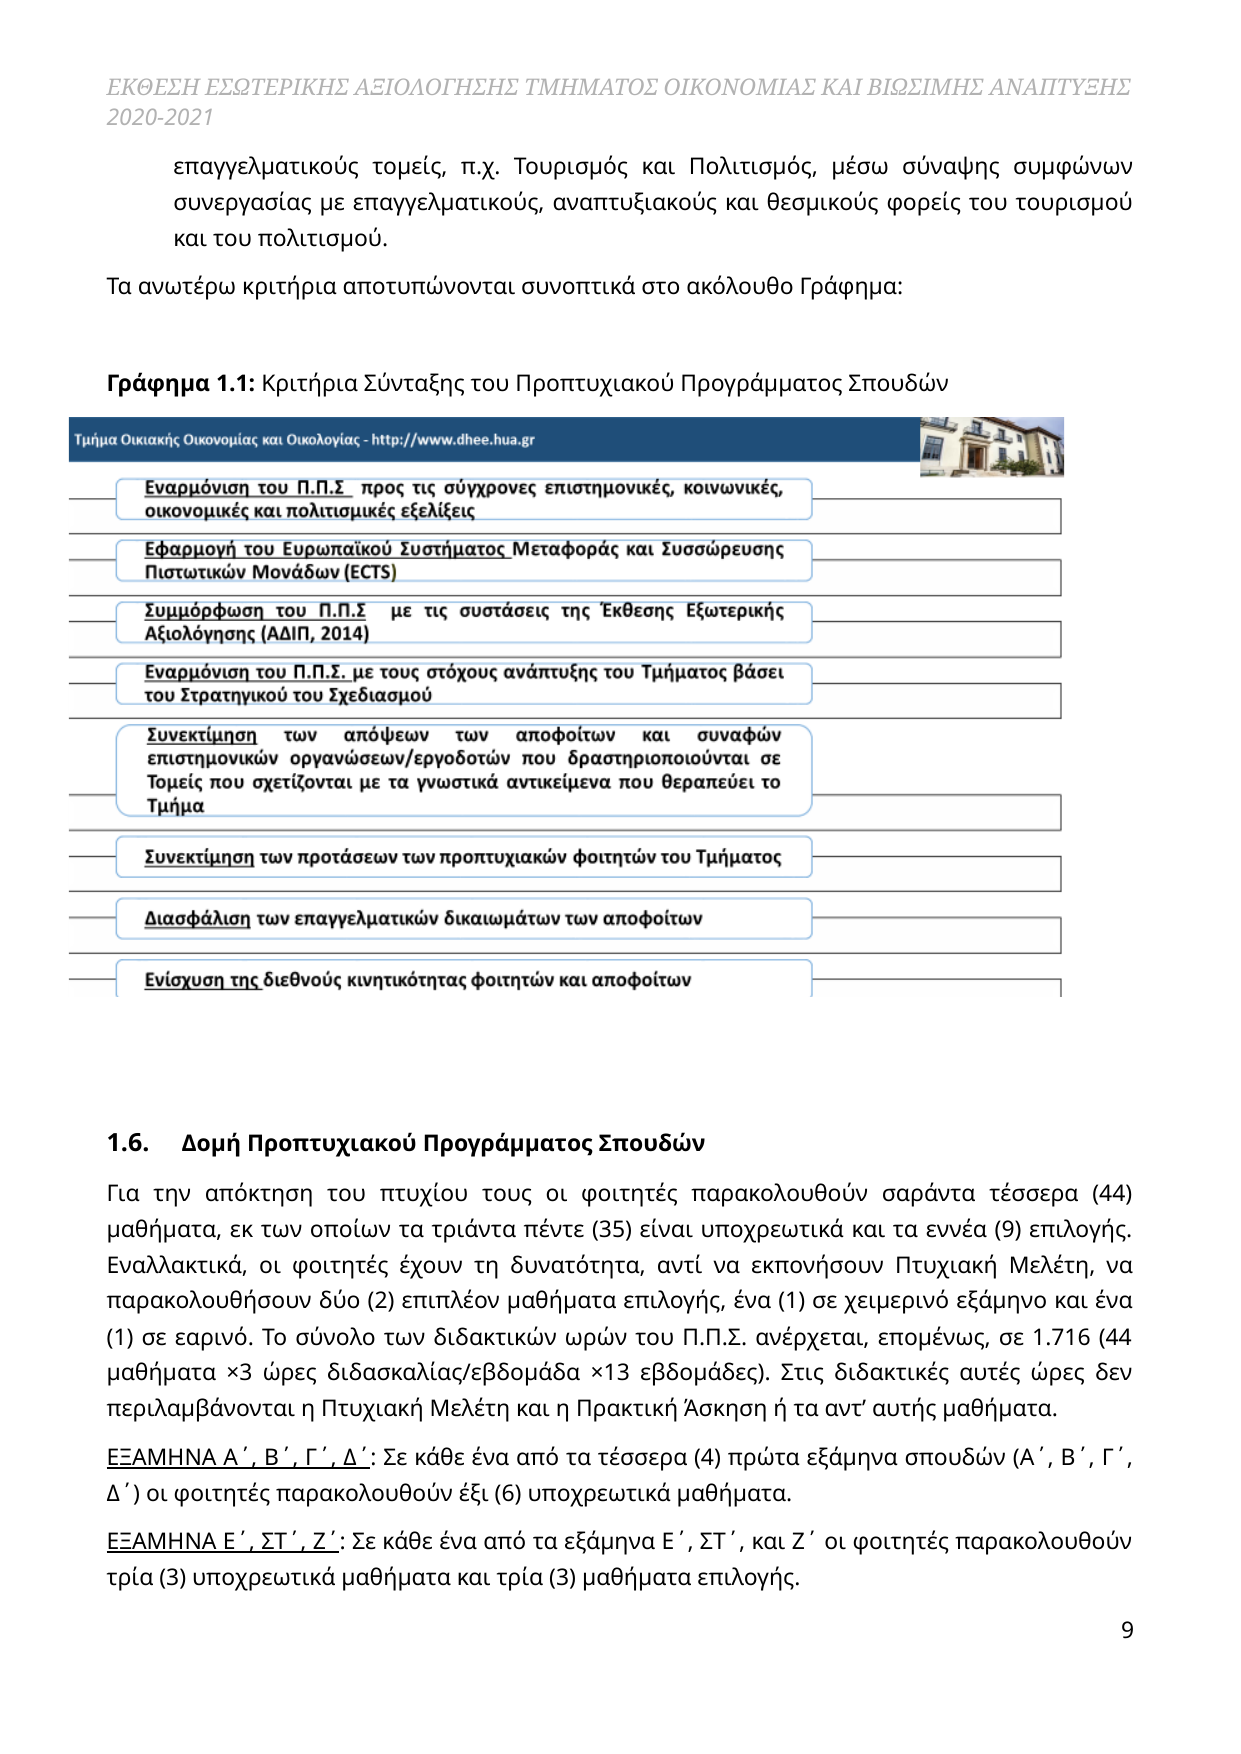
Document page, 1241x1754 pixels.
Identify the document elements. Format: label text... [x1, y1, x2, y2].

text ΕΞΑΜΗΝΑ Ε΄, ΣΤ΄, Ζ΄: Σε κάθε ένα από τα εξάμηνα Ε΄, ΣΤ΄, και Ζ΄ οι φοιτητές παρακολουθούν τρία (3) υποχρεωτικά μαθήματα και τρία (3) μαθήματα επιλογής. [106, 1525, 1134, 1592]
text Γράφημα 1.1: Κριτήρια Σύνταξης του Προπτυχιακού Προγράμματος Σπουδών [106, 367, 1134, 398]
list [143, 150, 1134, 253]
text Για την απόκτηση του πτυχίου τους οι φοιτητές παρακολουθούν σαράντα τέσσερα (44) μαθήματα, εκ των οποίων τα τριάντα πέντε (35) είναι υποχρεωτικά και τα εννέα (9) επιλογής. Εναλλακτικά, οι φοιτητές έχουν τη δυνατότητα, αντί να εκπονήσουν Πτυχιακή Μελέτη, να παρακολουθήσουν δύο (2) επιπλέον μαθήματα επιλογής, ένα (1) σε χειμερινό εξάμηνο και ένα (1) σε εαρινό. Το σύνολο των διδακτικών ωρών του Π.Π.Σ. ανέρχεται, επομένως, σε 1.716 (44 μαθήματα ×3 ώρες διδασκαλίας/εβδομάδα ×13 εβδομάδες). Στις διδακτικές αυτές ώρες δεν περιλαμβάνονται η Πτυχιακή Μελέτη και η Πρακτική Άσκηση ή τα αντ’ αυτής μαθήματα. [106, 1177, 1134, 1423]
picture [67, 417, 1064, 995]
text Τα ανωτέρω κριτήρια αποτυπώνονται συνοπτικά στο ακόλουθο Γράφημα: [106, 270, 1134, 302]
subtitle Δομή Προπτυχιακού Προγράμματος Σπουδών [106, 1125, 1134, 1159]
text ΕΞΑΜΗΝΑ Α΄, Β΄, Γ΄, Δ΄: Σε κάθε ένα από τα τέσσερα (4) πρώτα εξάμηνα σπουδών (Α΄, Β΄, Γ΄, Δ΄) οι φοιτητές παρακολουθούν έξι (6) υποχρεωτικά μαθήματα. [106, 1441, 1134, 1508]
